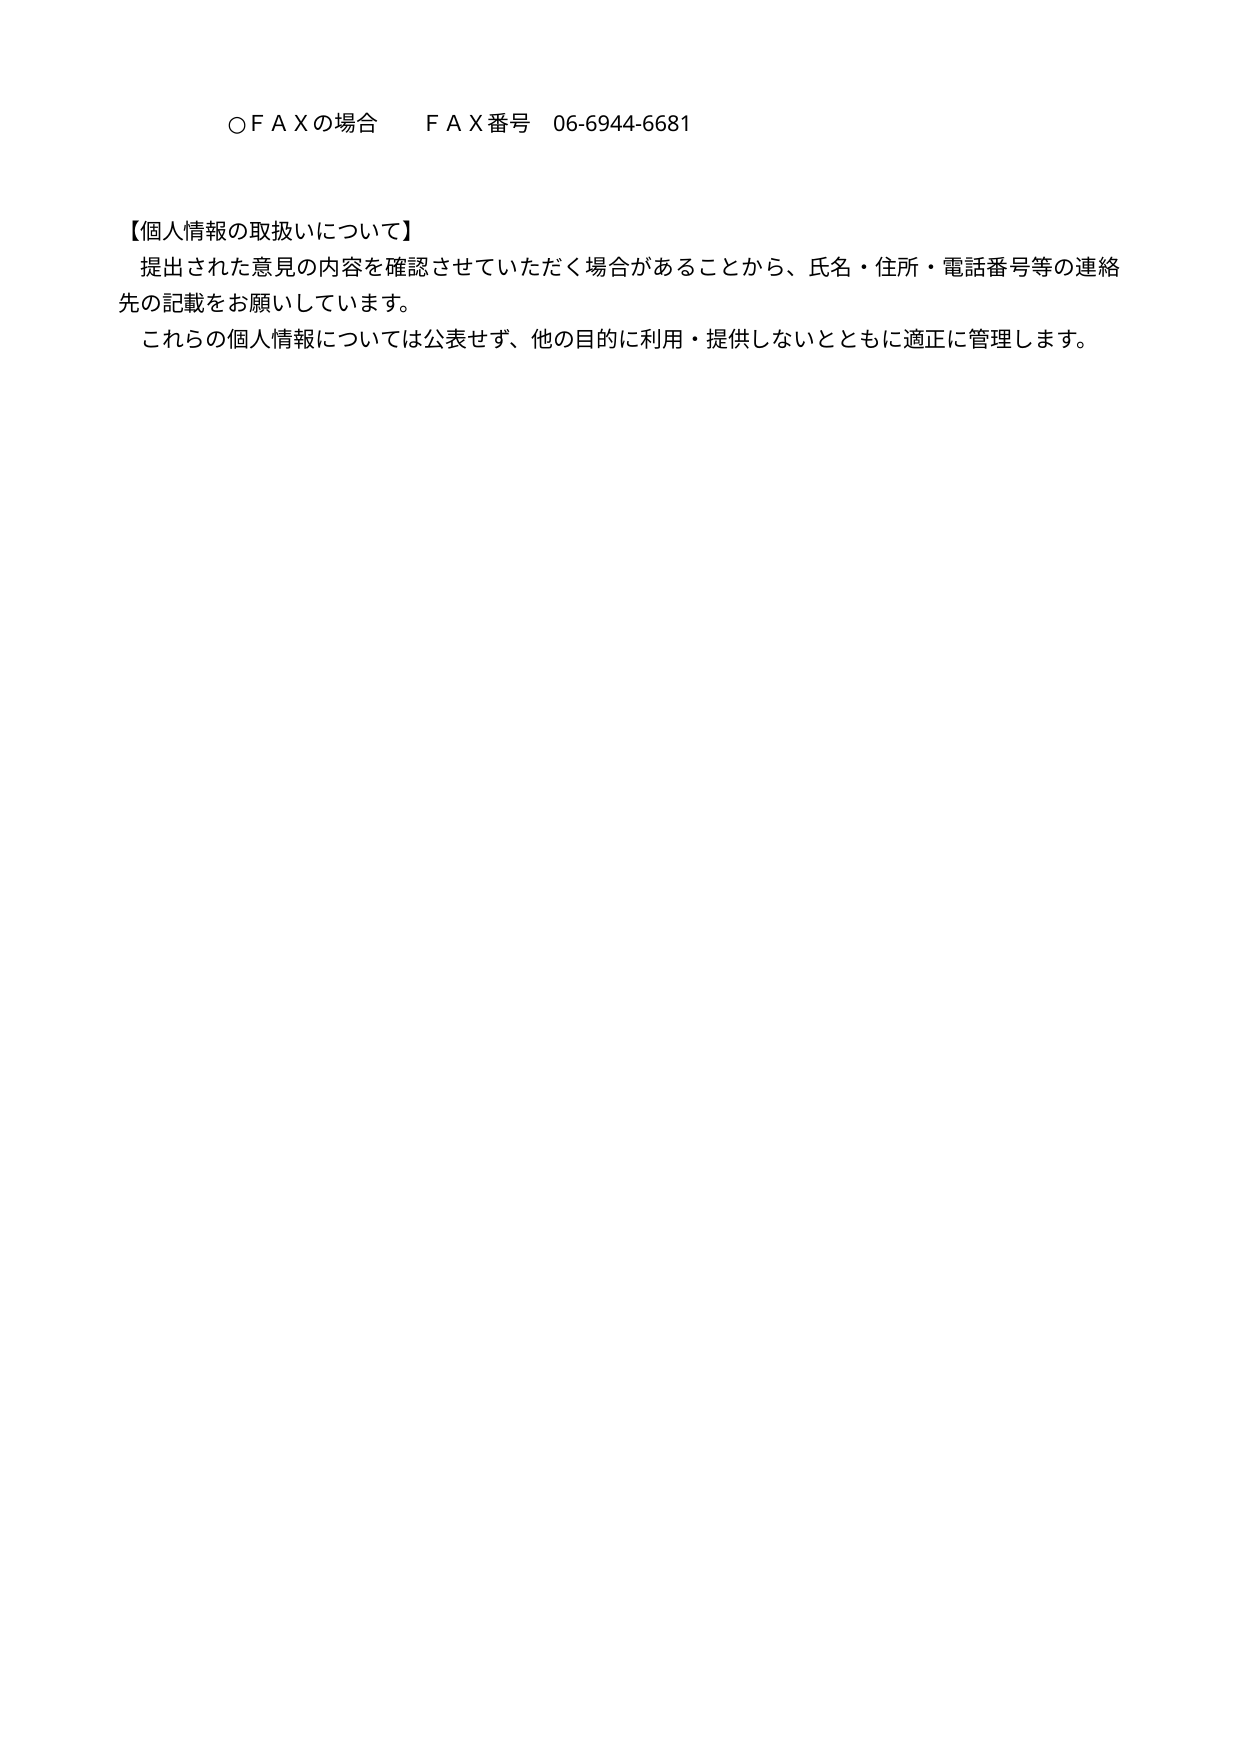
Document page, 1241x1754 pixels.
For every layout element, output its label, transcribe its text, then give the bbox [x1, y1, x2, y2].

text ○ＦＡＸの場合 ＦＡＸ番号 06-6944-6681 [118, 104, 1122, 140]
text 提出された意見の内容を確認させていただく場合があることから、氏名・住所・電話番号等の連絡先の記載をお願いしています。 [118, 248, 1122, 320]
text これらの個人情報については公表せず、他の目的に利用・提供しないとともに適正に管理します。 [118, 320, 1122, 356]
text 【個人情報の取扱いについて】 [118, 212, 1122, 248]
